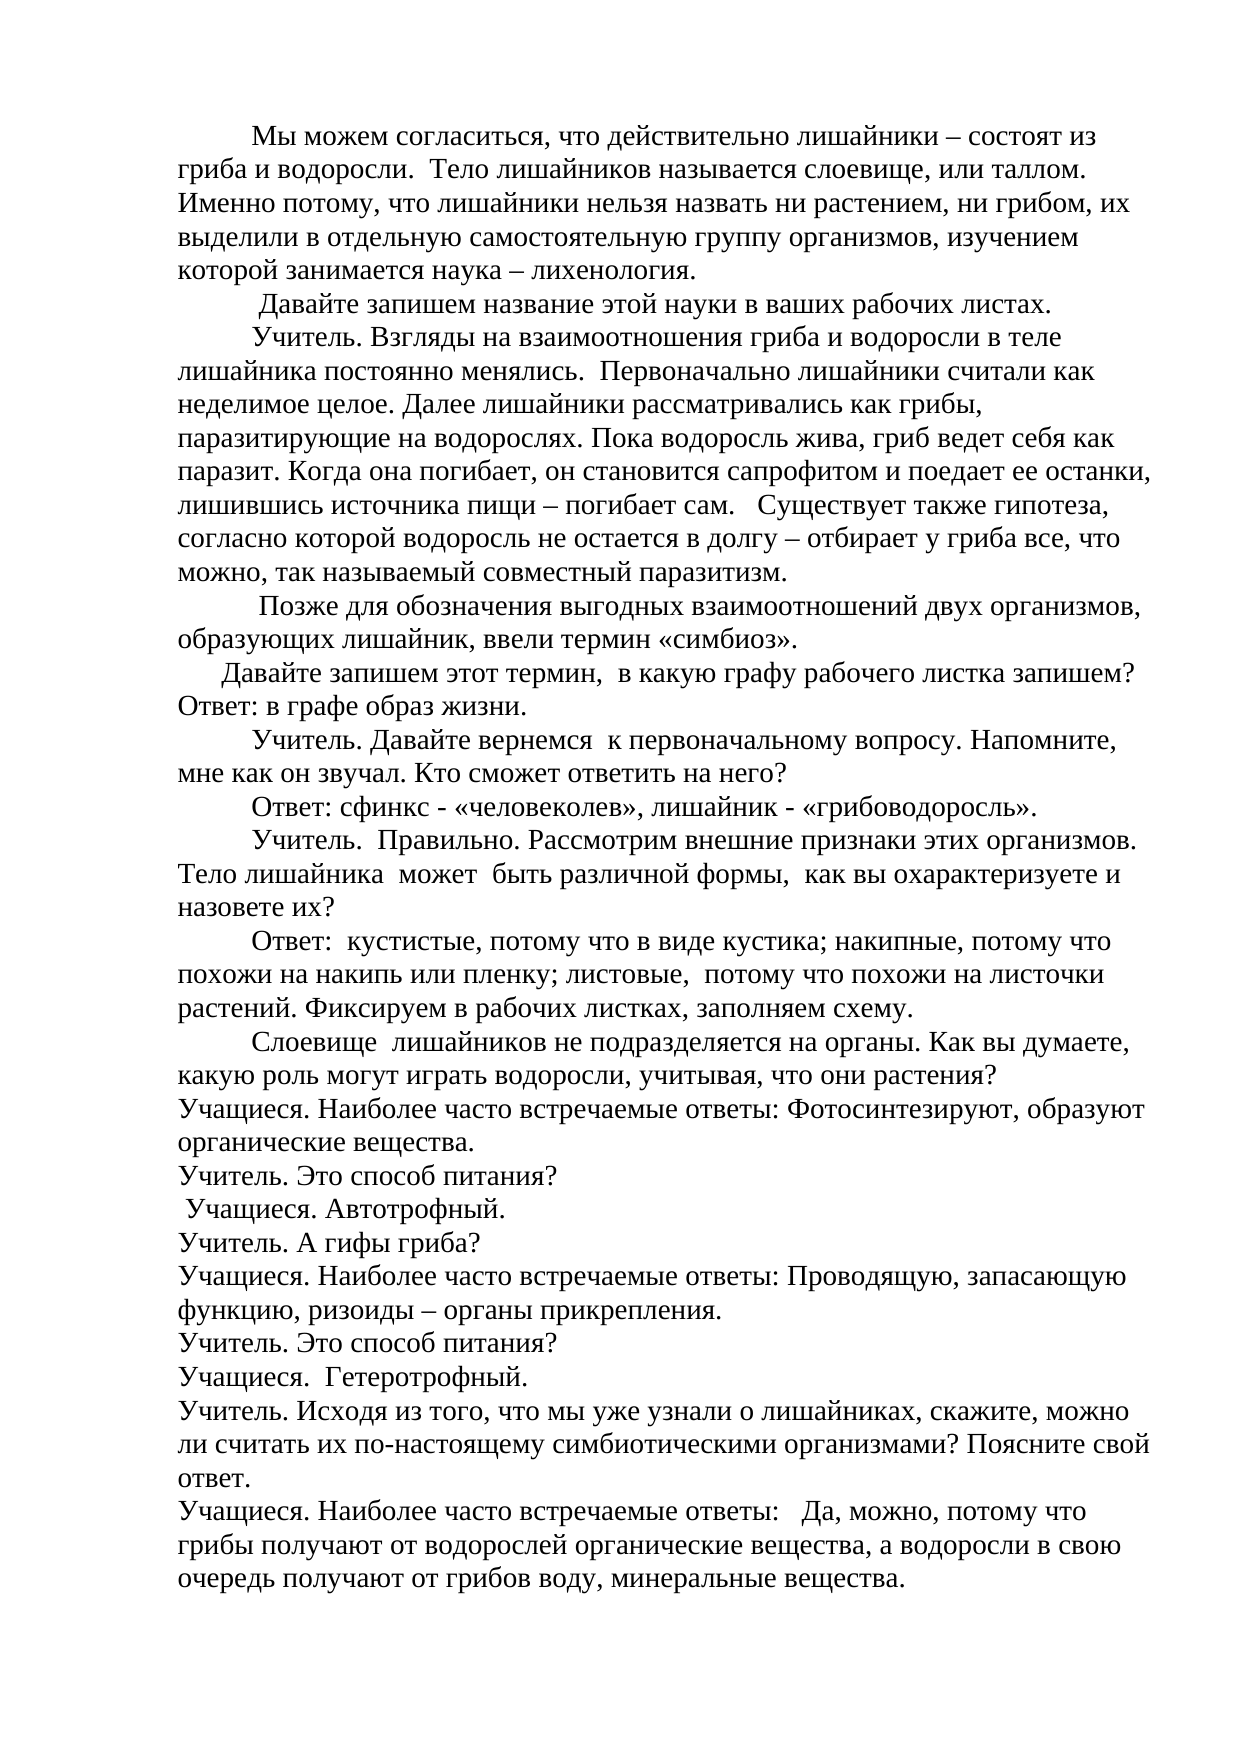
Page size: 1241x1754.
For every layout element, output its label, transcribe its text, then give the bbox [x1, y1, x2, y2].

text Давайте запишем этот термин, в какую графу рабочего листка запишем? Ответ: в графе образ жизни. [177, 655, 1152, 722]
text Учитель. Давайте вернемся к первоначальному вопросу. Напомните, мне как он звучал. Кто сможет ответить на него? [177, 722, 1152, 789]
text Учитель. А гифы гриба? [177, 1225, 1152, 1258]
text Учитель. Это способ питания? [177, 1158, 1152, 1191]
text Учащиеся. Автотрофный. [177, 1191, 1152, 1225]
text Учитель. Исходя из того, что мы уже узнали о лишайниках, скажите, можно ли считать их по-настоящему симбиотическими организмами? Поясните свой ответ. [177, 1393, 1152, 1493]
text Мы можем согласиться, что действительно лишайники – состоят из гриба и водоросли. Тело лишайников называется слоевище, или таллом. Именно потому, что лишайники нельзя назвать ни растением, ни грибом, их выделили в отдельную самостоятельную группу организмов, изучением которой занимается наука – лихенология. [177, 118, 1152, 286]
text Давайте запишем название этой науки в ваших рабочих листах. [177, 286, 1152, 319]
text Позже для обозначения выгодных взаимоотношений двух организмов, образующих лишайник, ввели термин «симбиоз». [177, 588, 1152, 655]
text Ответ: сфинкс - «человеколев», лишайник - «грибоводоросль». [177, 789, 1152, 822]
text Учитель. Правильно. Рассмотрим внешние признаки этих организмов. Тело лишайника может быть различной формы, как вы охарактеризуете и назовете их? [177, 822, 1152, 923]
text Учащиеся. Гетеротрофный. [177, 1359, 1152, 1393]
text Слоевище лишайников не подразделяется на органы. Как вы думаете, какую роль могут играть водоросли, учитывая, что они растения? [177, 1024, 1152, 1091]
text Учащиеся. Наиболее часто встречаемые ответы: Фотосинтезируют, образуют органические вещества. [177, 1091, 1152, 1158]
text Учитель. Взгляды на взаимоотношения гриба и водоросли в теле лишайника постоянно менялись. Первоначально лишайники считали как неделимое целое. Далее лишайники рассматривались как грибы, паразитирующие на водорослях. Пока водоросль жива, гриб ведет себя как паразит. Когда она погибает, он становится сапрофитом и поедает ее останки, лишившись источника пищи – погибает сам. Существует также гипотеза, согласно которой водоросль не остается в долгу – отбирает у гриба все, что можно, так называемый совместный паразитизм. [177, 319, 1152, 588]
text Учащиеся. Наиболее часто встречаемые ответы: Да, можно, потому что грибы получают от водорослей органические вещества, а водоросли в свою очередь получают от грибов воду, минеральные вещества. [177, 1493, 1152, 1594]
text Учащиеся. Наиболее часто встречаемые ответы: Проводящую, запасающую функцию, ризоиды – органы прикрепления. [177, 1258, 1152, 1326]
text Учитель. Это способ питания? [177, 1326, 1152, 1359]
text Ответ: кустистые, потому что в виде кустика; накипные, потому что похожи на накипь или пленку; листовые, потому что похожи на листочки растений. Фиксируем в рабочих листках, заполняем схему. [177, 923, 1152, 1024]
